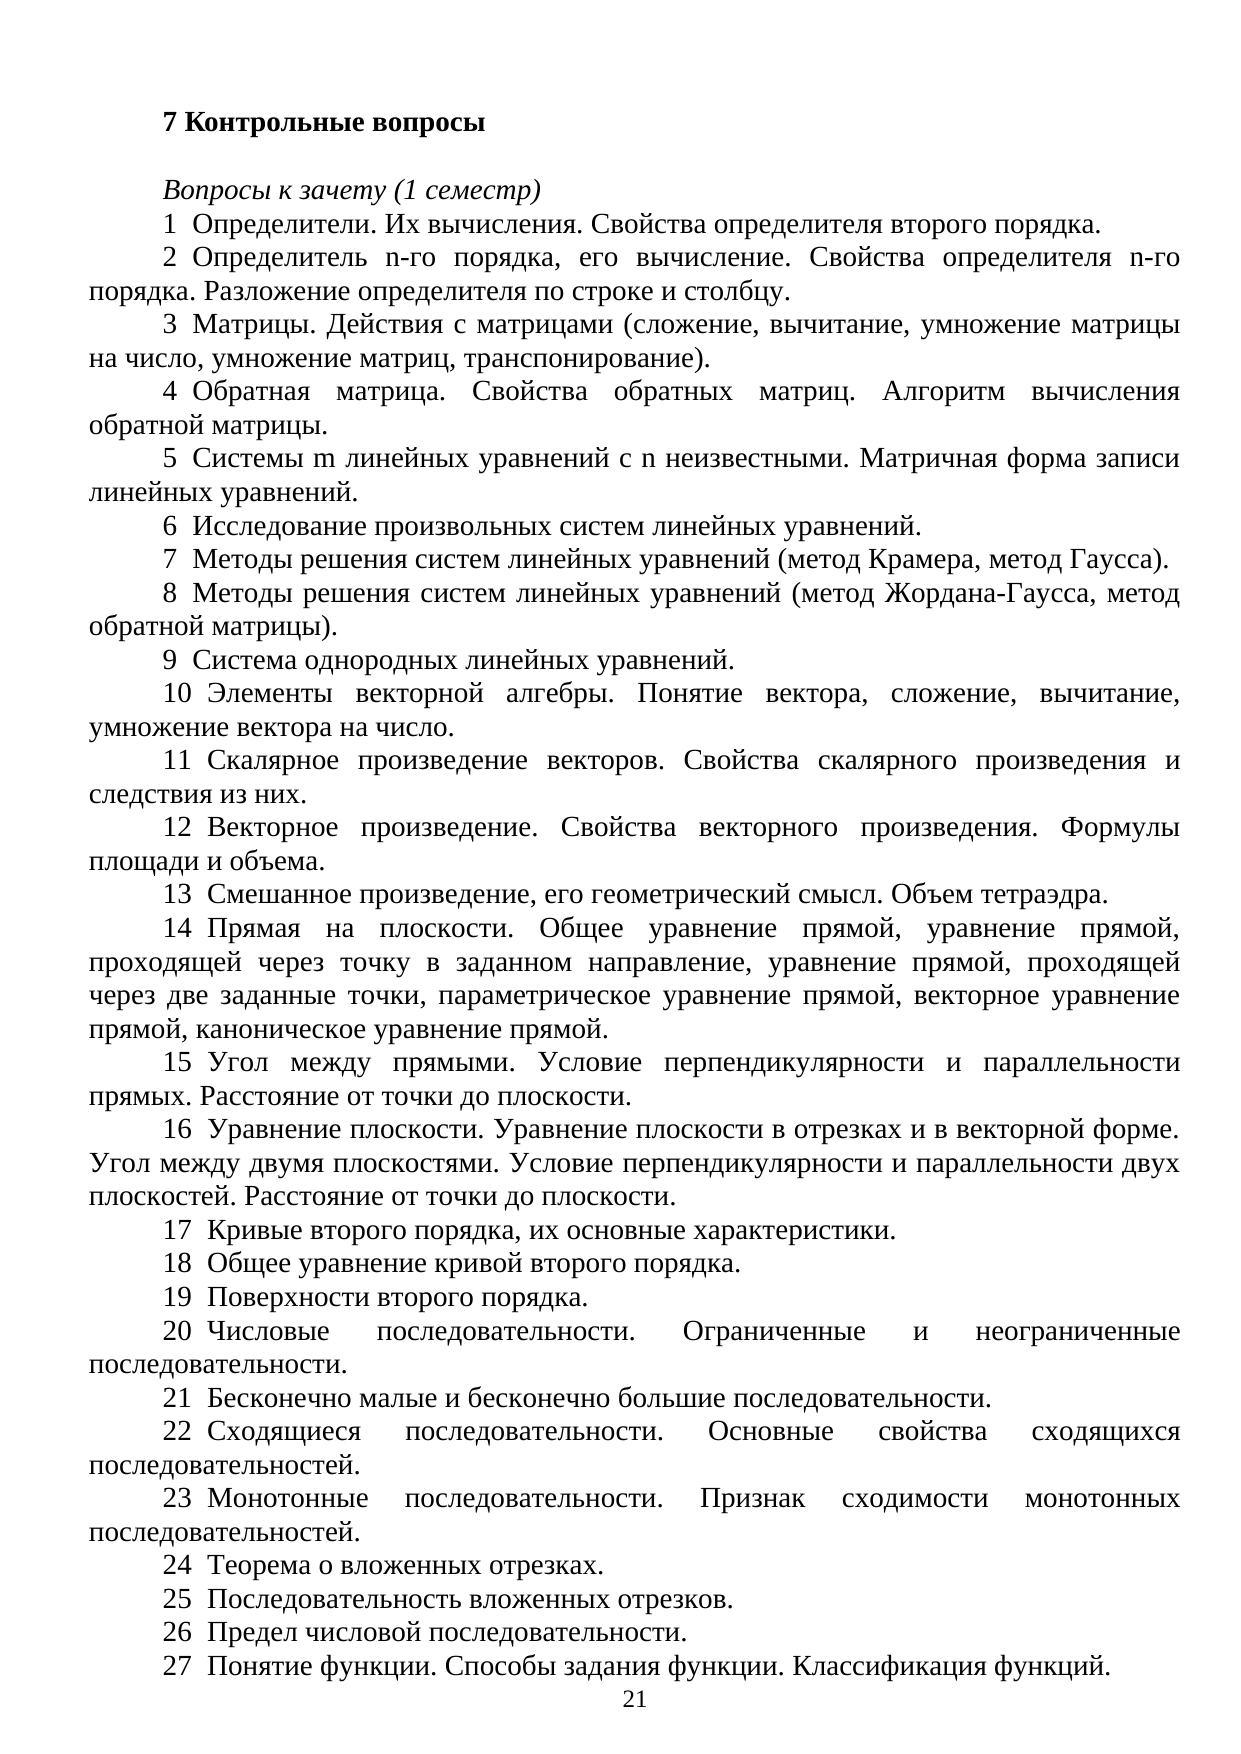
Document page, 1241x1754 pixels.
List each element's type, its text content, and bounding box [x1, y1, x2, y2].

list Угол между прямыми. Условие перпендикулярности и параллельности прямых. Расстояние от точки до плоскости. [89, 1044, 1181, 1111]
list Кривые второго порядка, их основные характеристики. [89, 1212, 1181, 1246]
list Прямая на плоскости. Общее уравнение прямой, уравнение прямой, проходящей через точку в заданном направление, уравнение прямой, проходящей через две заданные точки, параметрическое уравнение прямой, векторное уравнение прямой, каноническое уравнение прямой. [89, 910, 1181, 1044]
list Обратная матрица. Свойства обратных матриц. Алгоритм вычисления обратной матрицы. [89, 373, 1181, 441]
list Поверхности второго порядка. [89, 1279, 1181, 1313]
list Числовые последовательности. Ограниченные и неограниченные последовательности. [89, 1313, 1181, 1380]
list Методы решения систем линейных уравнений (метод Крамера, метод Гаусса). [89, 541, 1181, 575]
list Общее уравнение кривой второго порядка. [89, 1246, 1181, 1279]
list Предел числовой последовательности. [89, 1614, 1181, 1648]
list Определитель n-го порядка, его вычисление. Свойства определителя n-го порядка. Разложение определителя по строке и столбцу. [89, 239, 1181, 306]
list Скалярное произведение векторов. Свойства скалярного произведения и следствия из них. [89, 742, 1181, 809]
list Сходящиеся последовательности. Основные свойства сходящихся последовательностей. [89, 1413, 1181, 1480]
list Смешанное произведение, его геометрический смысл. Объем тетраэдра. [89, 877, 1181, 910]
list Понятие функции. Способы задания функции. Классификация функций. [89, 1648, 1181, 1682]
list Матрицы. Действия с матрицами (сложение, вычитание, умножение матрицы на число, умножение матриц, транспонирование). [89, 306, 1181, 373]
list Система однородных линейных уравнений. [89, 642, 1181, 675]
list Элементы векторной алгебры. Понятие вектора, сложение, вычитание, умножение вектора на число. [89, 675, 1181, 742]
list Теорема о вложенных отрезках. [89, 1547, 1181, 1581]
list Уравнение плоскости. Уравнение плоскости в отрезках и в векторной форме. Угол между двумя плоскостями. Условие перпендикулярности и параллельности двух плоскостей. Расстояние от точки до плоскости. [89, 1111, 1181, 1212]
list Исследование произвольных систем линейных уравнений. [89, 508, 1181, 541]
list Векторное произведение. Свойства векторного произведения. Формулы площади и объема. [89, 809, 1181, 877]
list Определители. Их вычисления. Свойства определителя второго порядка. [89, 206, 1181, 239]
subtitle 7 Контрольные вопросы [89, 104, 1181, 137]
list Бесконечно малые и бесконечно большие последовательности. [89, 1380, 1181, 1413]
text Вопросы к зачету (1 семестр) [89, 172, 1181, 206]
list Монотонные последовательности. Признак сходимости монотонных последовательностей. [89, 1480, 1181, 1547]
list Методы решения систем линейных уравнений (метод Жордана-Гаусса, метод обратной матрицы). [89, 575, 1181, 642]
list Системы m линейных уравнений с n неизвестными. Матричная форма записи линейных уравнений. [89, 441, 1181, 508]
list Последовательность вложенных отрезков. [89, 1581, 1181, 1614]
